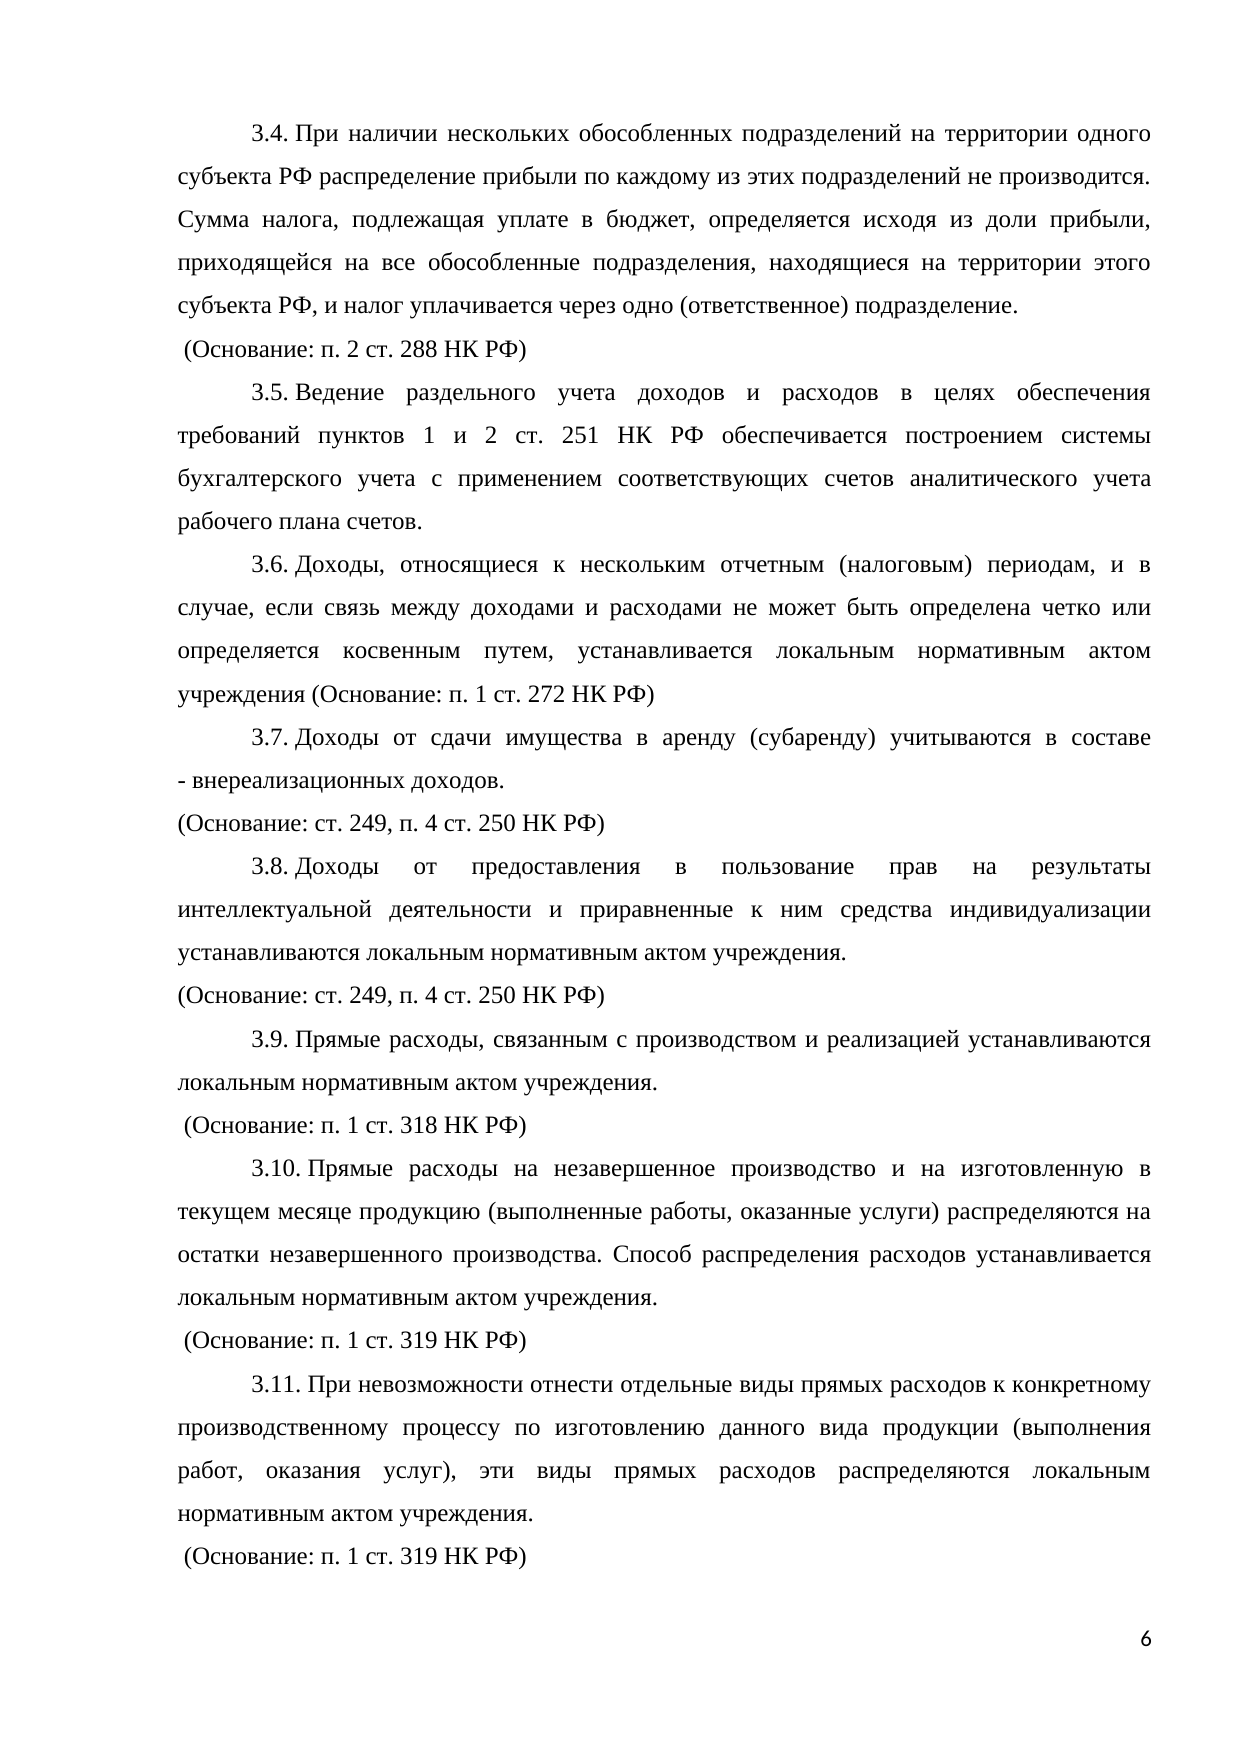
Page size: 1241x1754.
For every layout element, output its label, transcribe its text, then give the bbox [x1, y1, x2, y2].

text 3.10. Прямые расходы на незавершенное производство и на изготовленную в текущем месяце продукцию (выполненные работы, оказанные услуги) распределяются на остатки незавершенного производства. Способ распределения расходов устанавливается локальным нормативным актом учреждения. [177, 1153, 1152, 1311]
text 3.5. Ведение раздельного учета доходов и расходов в целях обеспечения требований пунктов 1 и 2 ст. 251 НК РФ обеспечивается построением системы бухгалтерского учета с применением соответствующих счетов аналитического учета рабочего плана счетов. [177, 377, 1152, 535]
text (Основание: п. 2 ст. 288 НК РФ) [177, 334, 1152, 362]
text 3.8. Доходы от предоставления в пользование прав на результаты интеллектуальной деятельности и приравненные к ним средства индивидуализации устанавливаются локальным нормативным актом учреждения. [177, 851, 1152, 966]
text (Основание: п. 1 ст. 318 НК РФ) [177, 1110, 1152, 1139]
text 3.4. При наличии нескольких обособленных подразделений на территории одного субъекта РФ распределение прибыли по каждому из этих подразделений не производится. Сумма налога, подлежащая уплате в бюджет, определяется исходя из доли прибыли, приходящейся на все обособленные подразделения, находящиеся на территории этого субъекта РФ, и налог уплачивается через одно (ответственное) подразделение. [177, 118, 1152, 319]
text (Основание: ст. 249, п. 4 ст. 250 НК РФ) [177, 808, 1152, 837]
text 3.7. Доходы от сдачи имущества в аренду (субаренду) учитываются в составе - внереализационных доходов. [177, 722, 1152, 794]
text 3.11. При невозможности отнести отдельные виды прямых расходов к конкретному производственному процессу по изготовлению данного вида продукции (выполнения работ, оказания услуг), эти виды прямых расходов распределяются локальным нормативным актом учреждения. [177, 1369, 1152, 1527]
text (Основание: п. 1 ст. 319 НК РФ) [177, 1541, 1152, 1570]
text 3.6. Доходы, относящиеся к нескольким отчетным (налоговым) периодам, и в случае, если связь между доходами и расходами не может быть определена четко или определяется косвенным путем, устанавливается локальным нормативным актом учреждения (Основание: п. 1 ст. 272 НК РФ) [177, 549, 1152, 707]
text (Основание: ст. 249, п. 4 ст. 250 НК РФ) [177, 981, 1152, 1009]
text 3.9. Прямые расходы, связанным с производством и реализацией устанавливаются локальным нормативным актом учреждения. [177, 1024, 1152, 1096]
text (Основание: п. 1 ст. 319 НК РФ) [177, 1326, 1152, 1354]
